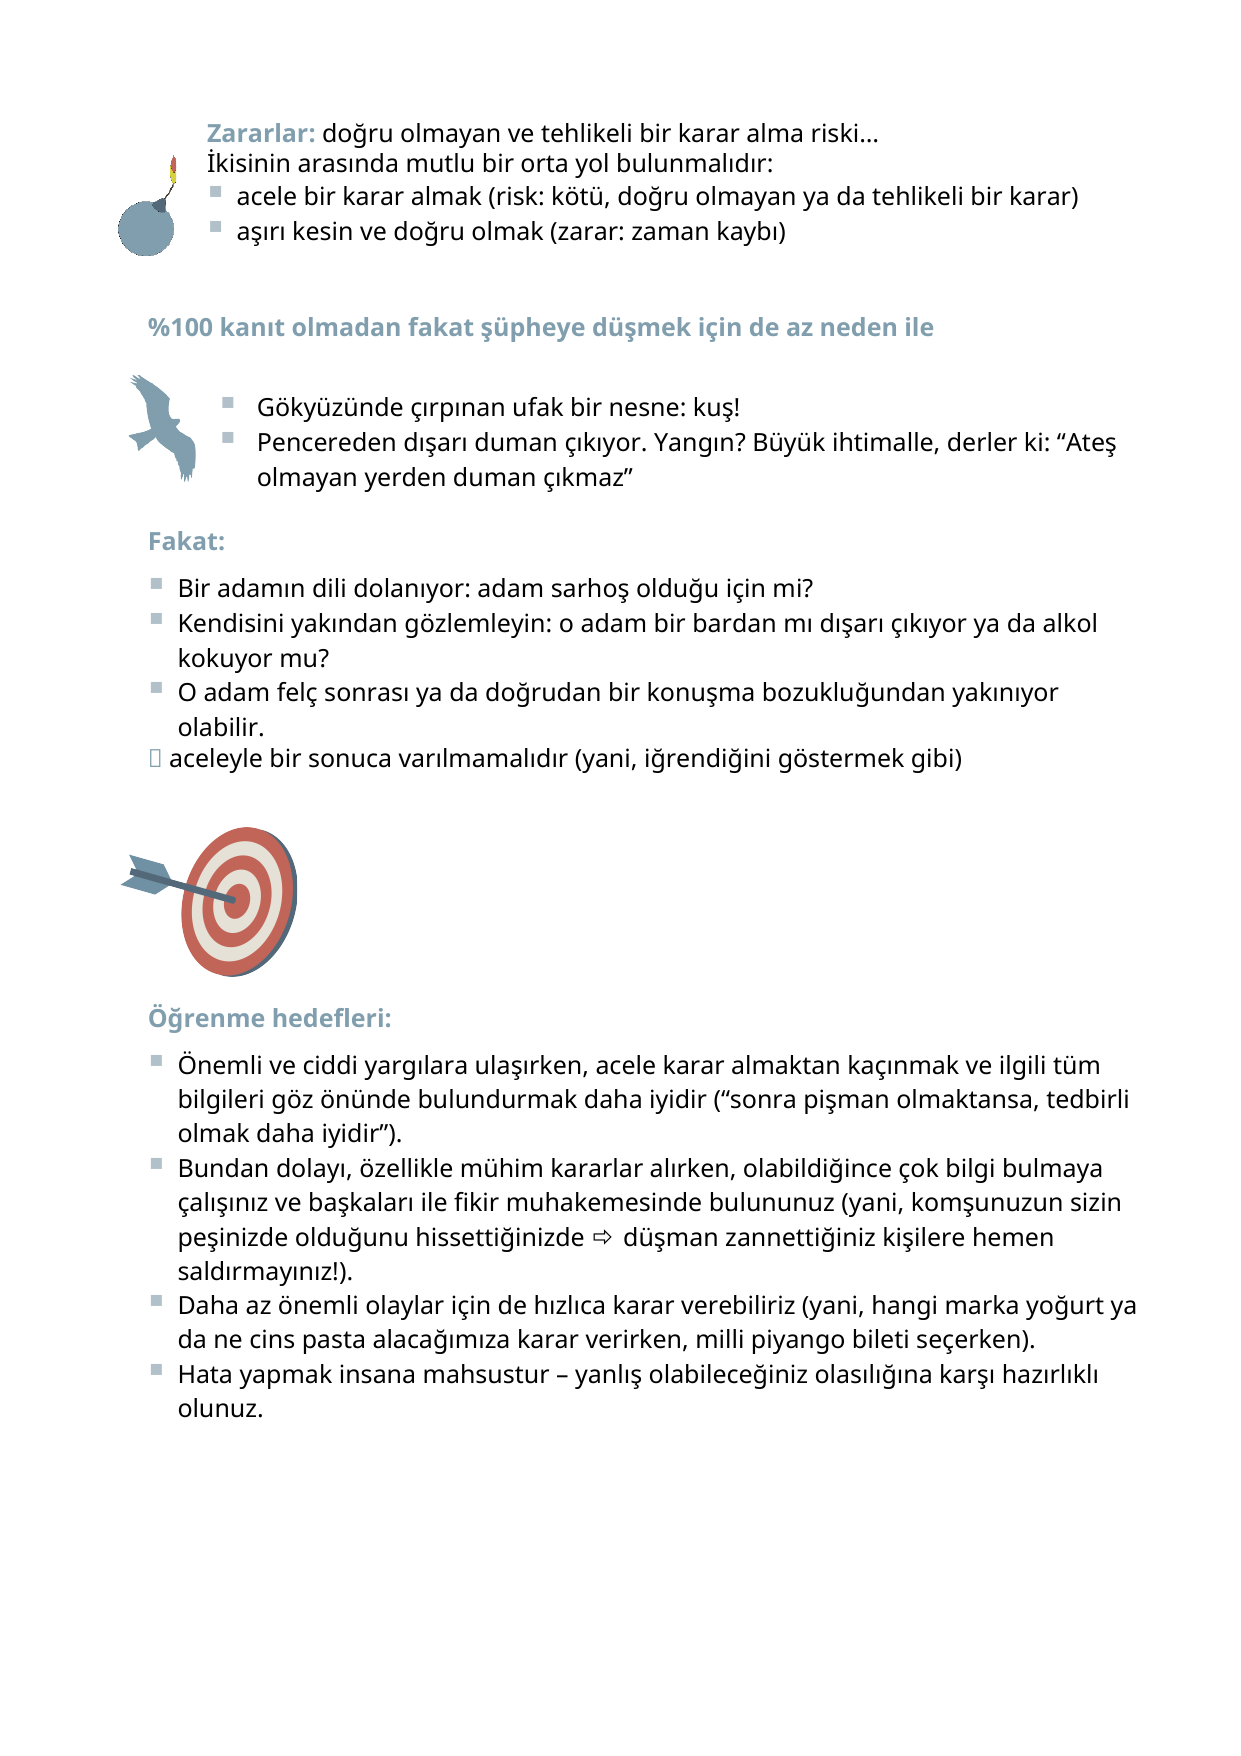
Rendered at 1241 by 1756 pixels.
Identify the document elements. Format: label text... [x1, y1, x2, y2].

list Kendisini yakından gözlemleyin: o adam bir bardan mı dışarı çıkıyor ya da alkol kokuyor mu? [148, 605, 1152, 674]
list Bundan dolayı, özellikle mühim kararlar alırken, olabildiğince çok bilgi bulmaya çalışınız ve başkaları ile fikir muhakemesinde bulununuz (yani, komşunuzun sizin peşinizde olduğunu hissettiğinizde düşman zannettiğiniz kişilere hemen saldırmayınız!). [148, 1150, 1152, 1287]
picture [118, 155, 177, 256]
list acele bir karar almak (risk: kötü, doğru olmayan ya da tehlikeli bir karar) [207, 179, 1152, 214]
list aşırı kesin ve doğru olmak (zarar: zaman kaybı) [207, 214, 1152, 248]
text İkisinin arasında mutlu bir orta yol bulunmalıdır: [207, 148, 1152, 179]
list Bir adamın dili dolanıyor: adam sarhoş olduğu için mi? [148, 571, 1152, 605]
list Daha az önemli olaylar için de hızlıca karar verebiliriz (yani, hangi marka yoğurt ya da ne cins pasta alacağımıza karar verirken, milli piyango bileti seçerken). [148, 1287, 1152, 1356]
list Hata yapmak insana mahsustur – yanlış olabileceğiniz olasılığına karşı hazırlıklı olunuz. [148, 1356, 1152, 1425]
text %100 kanıt olmadan fakat şüpheye düşmek için de az neden ile [148, 309, 1152, 343]
text Öğrenme hedefleri: [148, 1001, 1152, 1035]
text Fakat: [148, 524, 1152, 558]
list Pencereden dışarı duman çıkıyor. Yangın? Büyük ihtimalle, derler ki: “Ateş olmayan yerden duman çıkmaz” [219, 425, 1152, 494]
picture [120, 827, 298, 977]
text  aceleyle bir sonuca varılmamalıdır (yani, iğrendiğini göstermek gibi) [148, 743, 1152, 773]
list O adam felç sonrası ya da doğrudan bir konuşma bozukluğundan yakınıyor olabilir. [148, 674, 1152, 743]
list Gökyüzünde çırpınan ufak bir nesne: kuş! [219, 390, 1152, 425]
picture [128, 375, 196, 482]
list Önemli ve ciddi yargılara ulaşırken, acele karar almaktan kaçınmak ve ilgili tüm bilgileri göz önünde bulundurmak daha iyidir (“sonra pişman olmaktansa, tedbirli olmak daha iyidir”). [148, 1047, 1152, 1150]
text Zararlar: doğru olmayan ve tehlikeli bir karar alma riski… [207, 118, 1152, 148]
